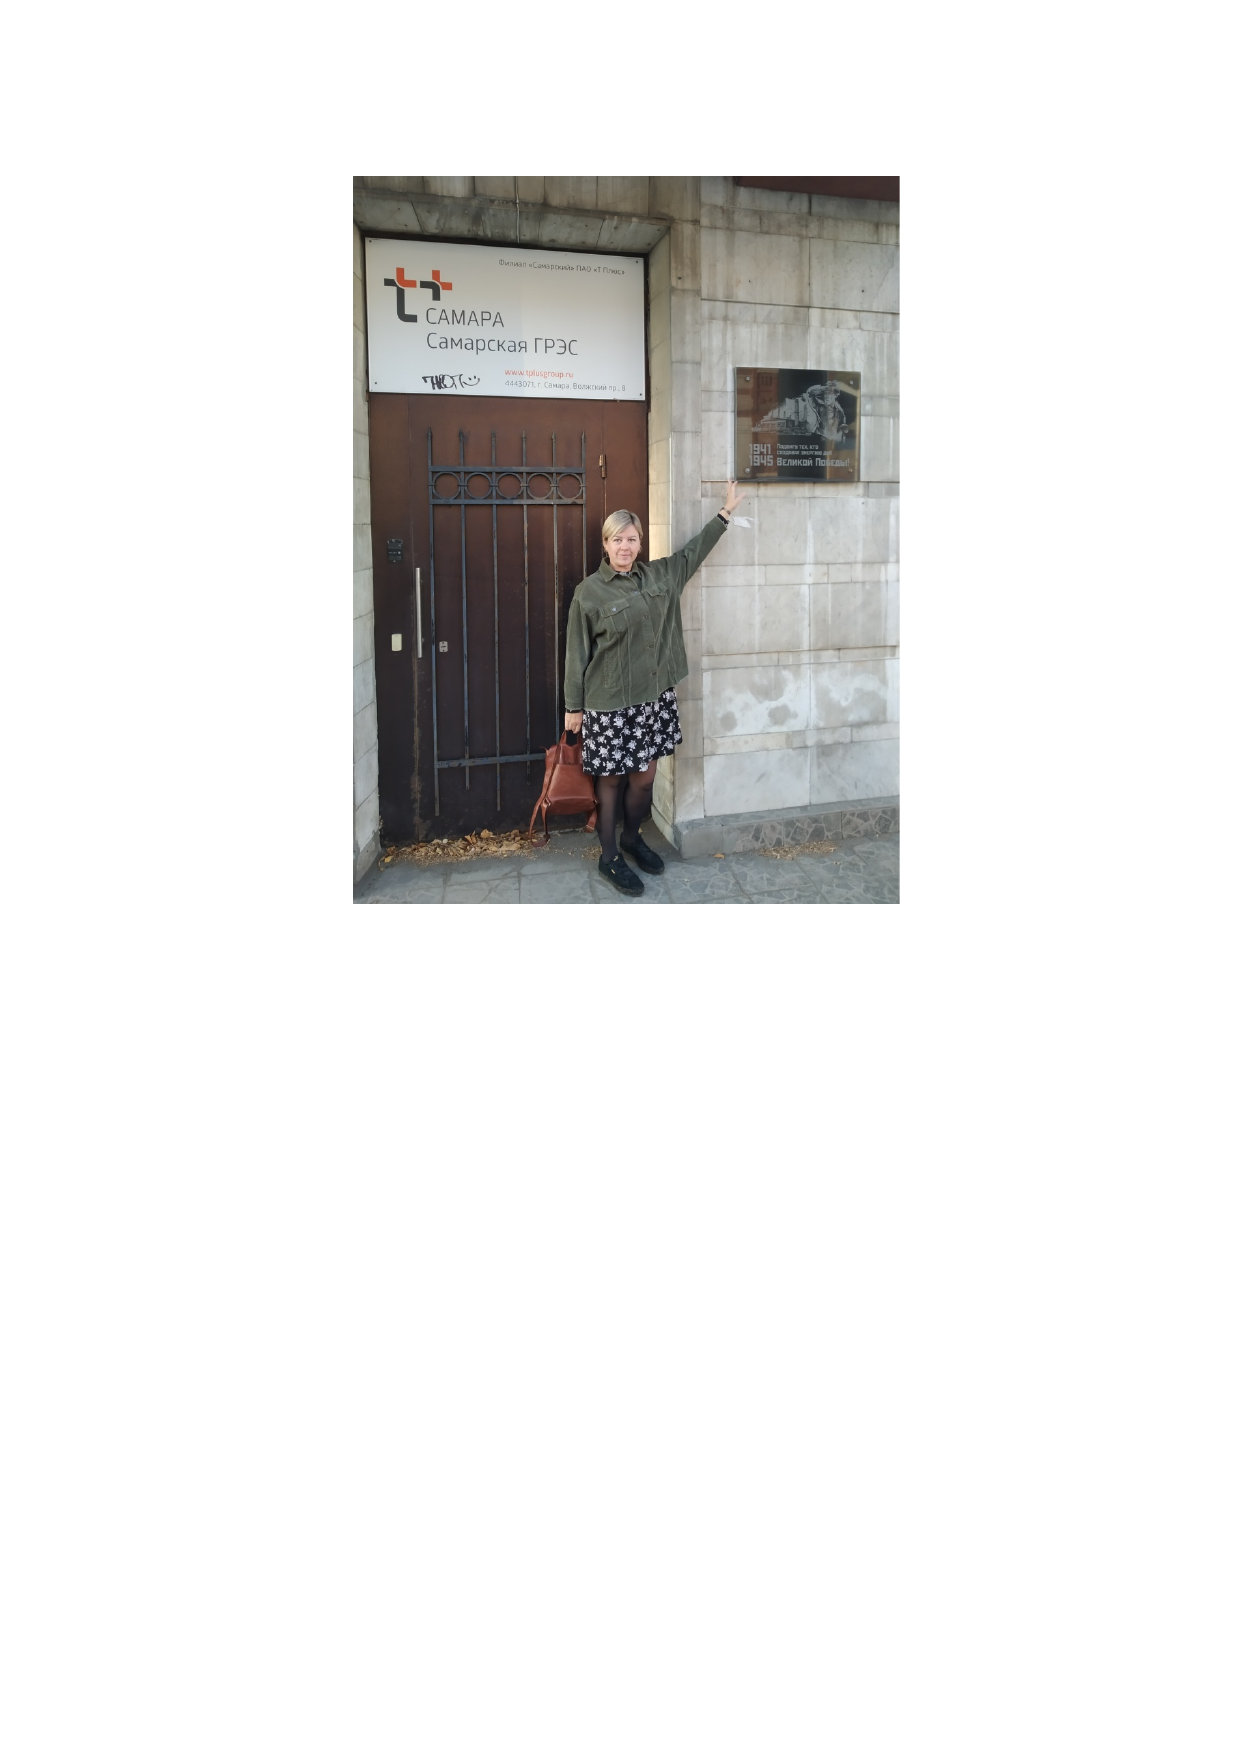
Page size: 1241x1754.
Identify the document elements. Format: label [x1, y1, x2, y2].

picture [353, 176, 900, 902]
